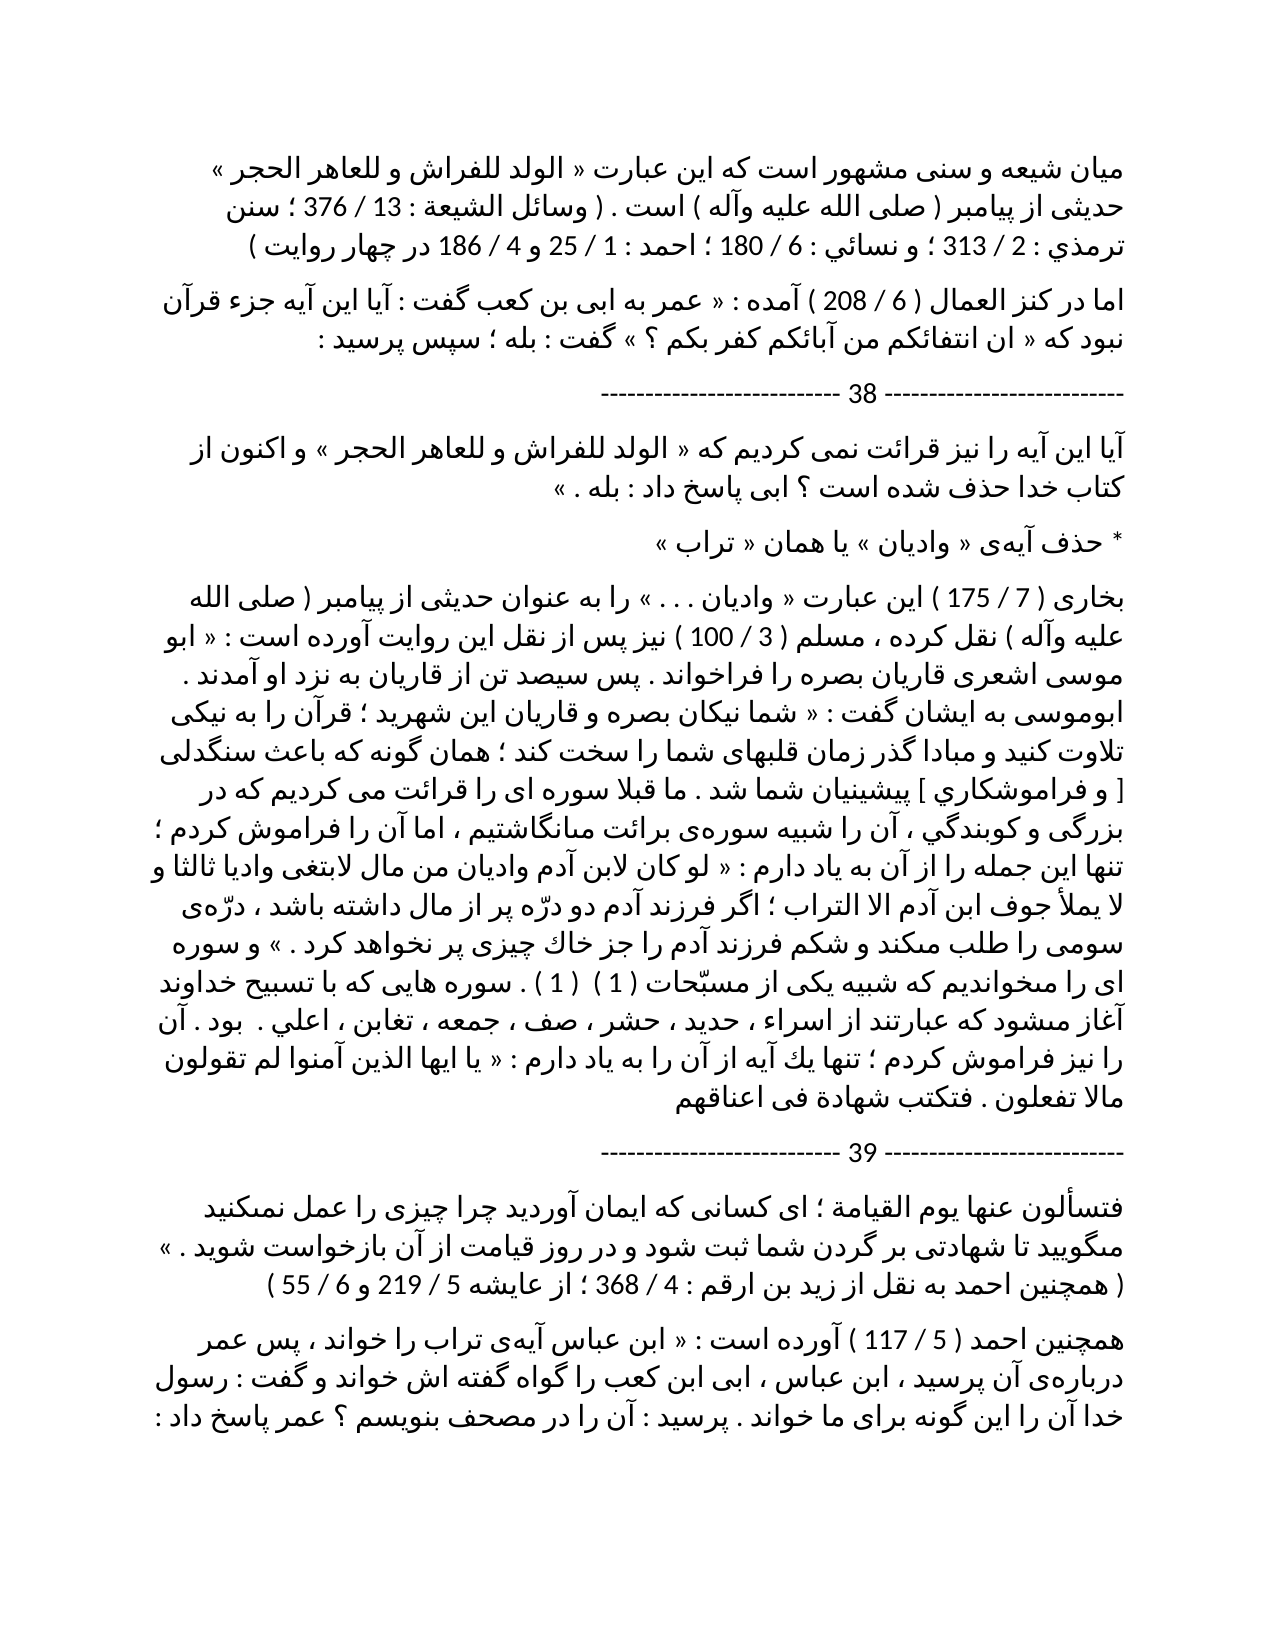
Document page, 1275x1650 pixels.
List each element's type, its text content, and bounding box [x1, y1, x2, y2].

text --------------------------- 39 --------------------------- [150, 1134, 1125, 1170]
text --------------------------- 38 --------------------------- [150, 376, 1125, 411]
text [150, 1321, 1125, 1434]
text اما در كنز العمال ( 6 / 208 ) آمده : « عمر به ابى بن كعب گفت : آيا اين آيه جزء قرآن نبود كه « ان انتفائكم من آبائكم كفر بكم ؟ » گفت : بله ؛ سپس پرسيد : [150, 282, 1125, 356]
text * حذف آيه‌ى « واديان » يا همان « تراب » [150, 524, 1125, 560]
text ميان شيعه و سنى مشهور است كه اين عبارت « الولد للفراش و للعاهر الحجر » حديثى از پيامبر ( صلى الله عليه وآله ) است . ( وسائل الشيعة : 13 / 376 ؛ سنن ترمذي : 2 / 313 ؛ و نسائي : 6 / 180 ؛ احمد : 1 / 25 و 4 / 186 در چهار روايت ) [150, 150, 1125, 262]
text بخارى ( 7 / 175 ) اين عبارت « واديان . . . » را به عنوان حديثى از پيامبر ( صلى الله عليه وآله ) نقل كرده ، مسلم ( 3 / 100 ) نيز پس از نقل اين روايت آورده است : « ابو موسى اشعرى قاريان بصره را فراخواند . پس سيصد تن از قاريان به نزد او آمدند . ابوموسى به ايشان گفت : « شما نيكان بصره و قاريان اين شهريد ؛ قرآن را به نيكى تلاوت كنيد و مبادا گذر زمان قلبهاى شما را سخت كند ؛ همان گونه كه باعث سنگدلى [ و فراموشكاري ] پيشينيان شما شد . ما قبلا سوره اى را قرائت مى كرديم كه در بزرگى و كوبندگي ، آن را شبيه سوره‌ى برائت مىانگاشتيم ، اما آن را فراموش كردم ؛ تنها اين جمله را از آن به ياد دارم : « لو كان لابن آدم واديان من مال لابتغى واديا ثالثا و لا يملأ جوف ابن آدم الا التراب ؛ اگر فرزند آدم دو درّه پر از مال داشته باشد ، درّه‌ى سومى را طلب مىكند و شكم فرزند آدم را جز خاك چيزى پر نخواهد كرد . » و سوره اى را مىخوانديم كه شبيه يكى از مسبّحات ( 1 ) ( 1 ) . سوره هايى كه با تسبيح خداوند آغاز مىشود كه عبارتند از اسراء ، حديد ، حشر ، صف ، جمعه ، تغابن ، اعلي . بود . آن را نيز فراموش كردم ؛ تنها يك آيه از آن را به ياد دارم : « يا ايها الذين آمنوا لم تقولون مالا تفعلون . فتكتب شهادة فى اعناقهم [150, 579, 1125, 1114]
text فتسألون عنها يوم القيامة ؛ اى كسانى كه ايمان آورديد چرا چيزى را عمل نمىكنيد مىگوييد تا شهادتى بر گردن شما ثبت شود و در روز قيامت از آن بازخواست شويد . » ( همچنين احمد به نقل از زيد بن ارقم : 4 / 368 ؛ از عايشه 5 / 219 و 6 / 55 ) [150, 1189, 1125, 1302]
text آيا اين آيه را نيز قرائت نمى كرديم كه « الولد للفراش و للعاهر الحجر » و اكنون از كتاب خدا حذف شده است ؟ ابى پاسخ داد : بله . » [150, 431, 1125, 505]
